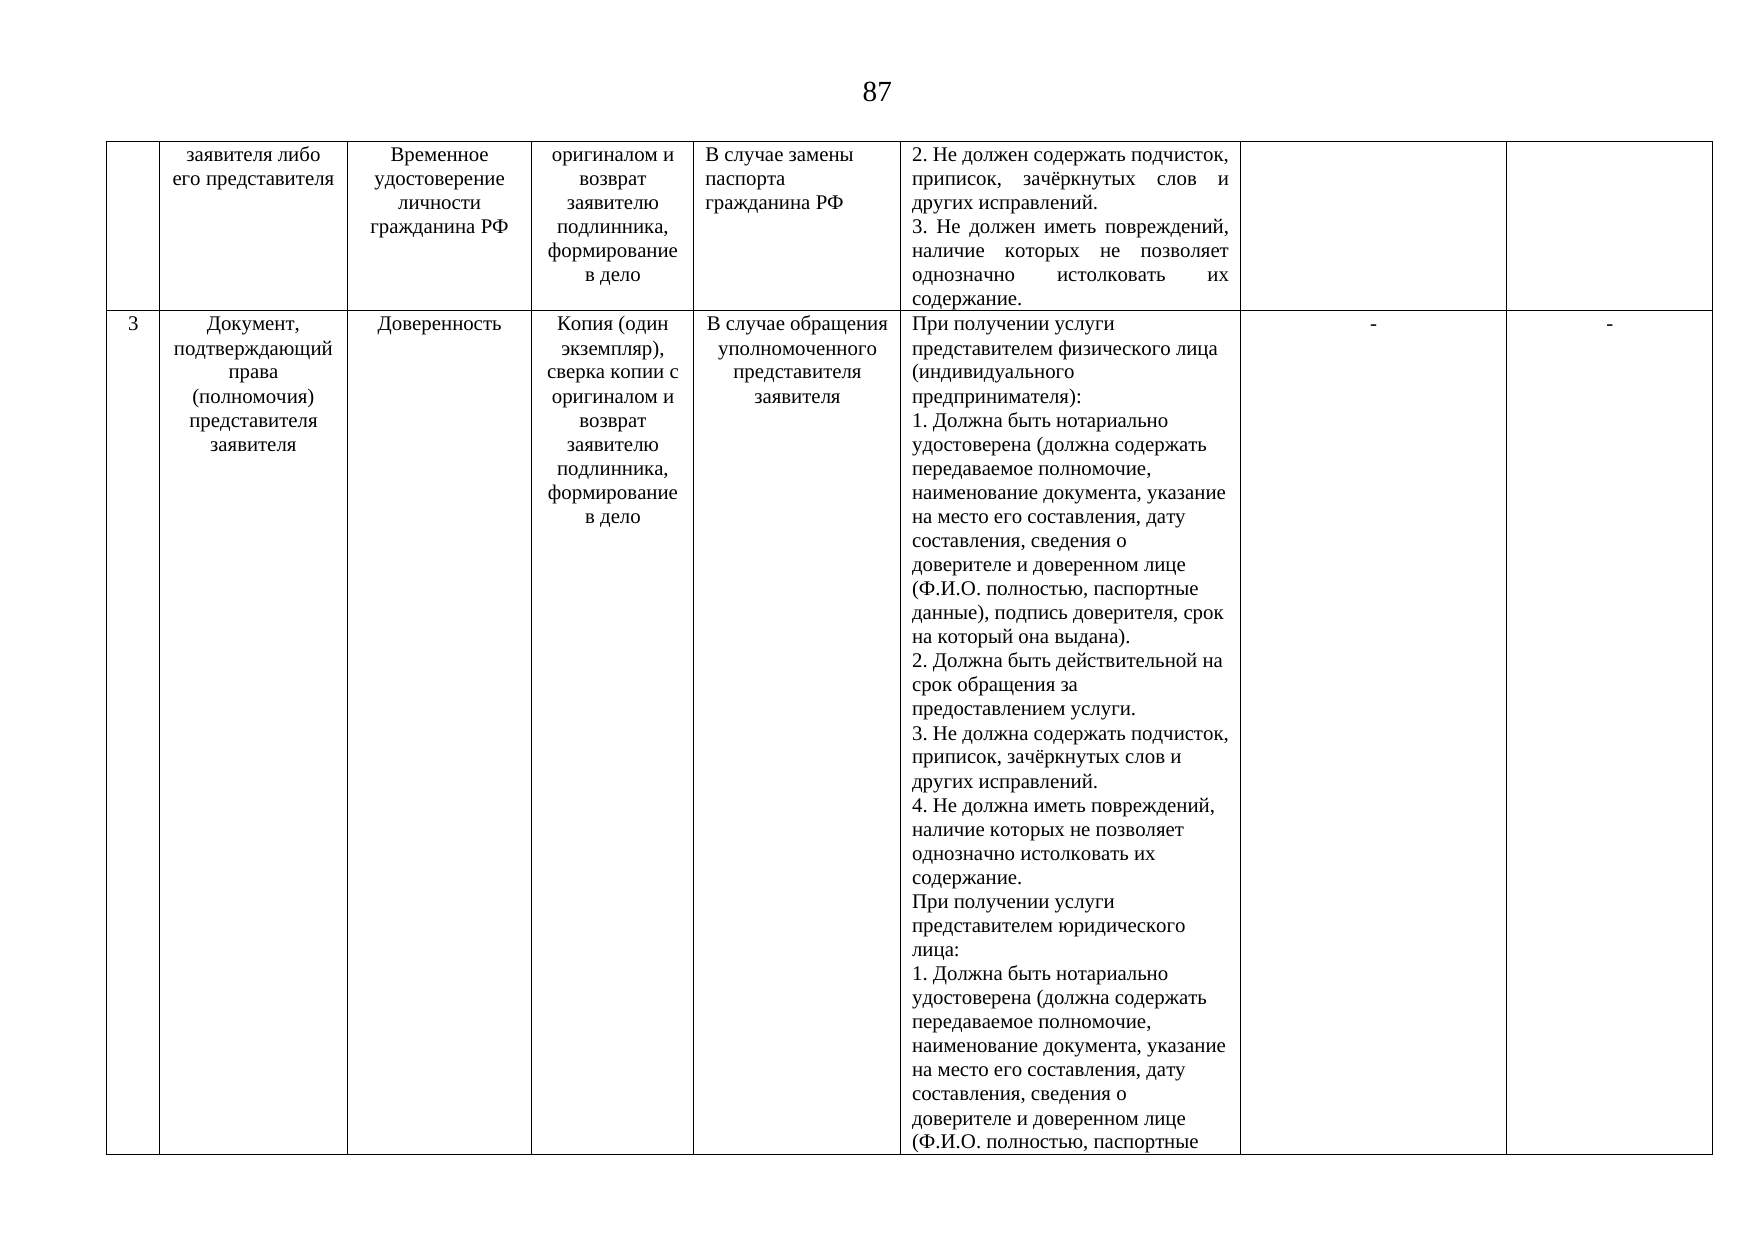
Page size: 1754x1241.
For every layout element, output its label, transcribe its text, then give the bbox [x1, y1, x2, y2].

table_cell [532, 311, 693, 1153]
table_cell - [1241, 311, 1506, 1153]
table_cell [694, 142, 900, 310]
table_cell - [1507, 311, 1712, 1153]
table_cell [901, 311, 1240, 1153]
table_cell - [1241, 142, 1506, 310]
table_cell Временное удостоверение личности гражданина РФ [348, 142, 531, 310]
table_cell 3 [107, 311, 159, 1153]
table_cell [532, 142, 693, 310]
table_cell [160, 142, 347, 310]
table_cell 2 [107, 142, 159, 310]
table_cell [694, 311, 900, 1153]
table_cell - [1507, 142, 1712, 310]
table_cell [160, 311, 347, 1153]
table_cell Доверенность [348, 311, 531, 1153]
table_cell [901, 142, 1240, 310]
